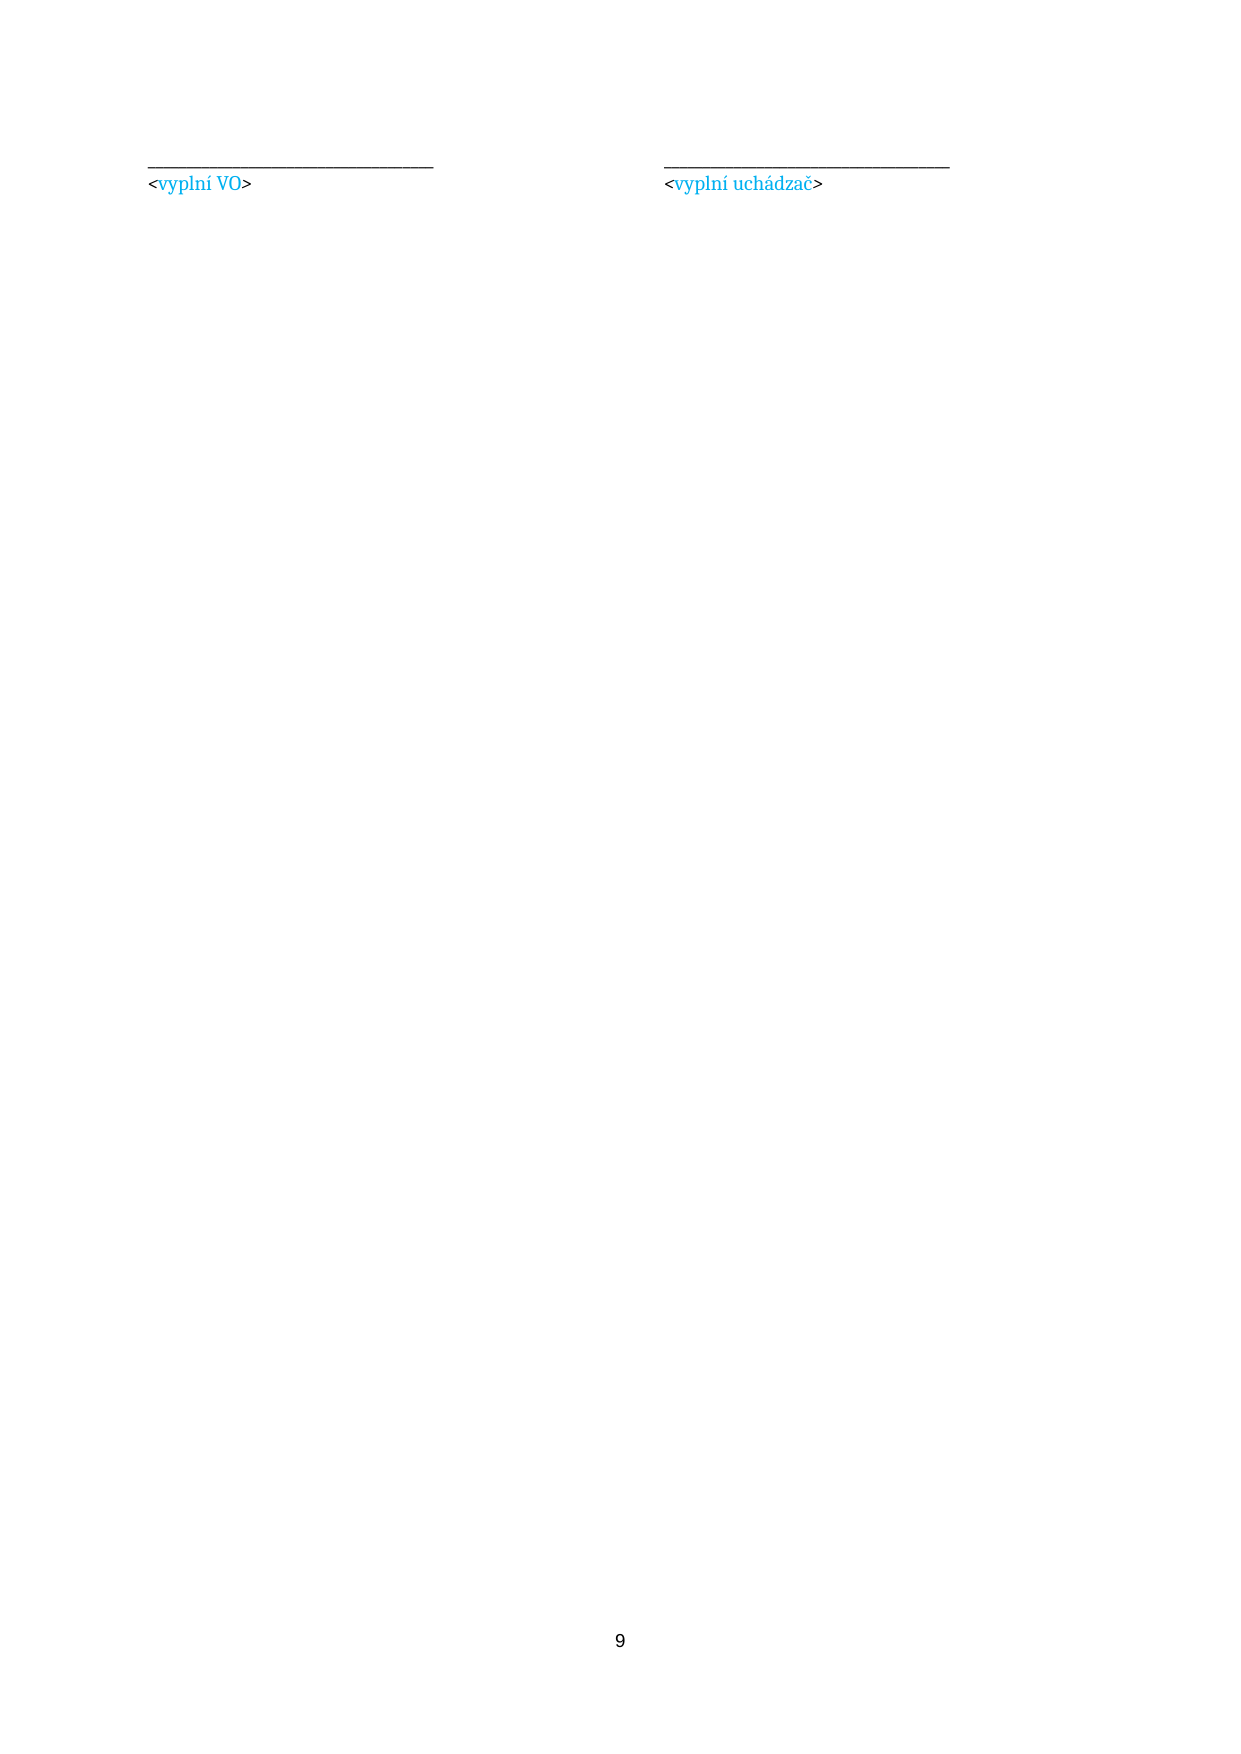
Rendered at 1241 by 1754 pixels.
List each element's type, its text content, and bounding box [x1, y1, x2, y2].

text _____________________________________ _____________________________________ [148, 148, 1093, 172]
text <vyplní VO> <vyplní uchádzač> [148, 172, 1093, 196]
